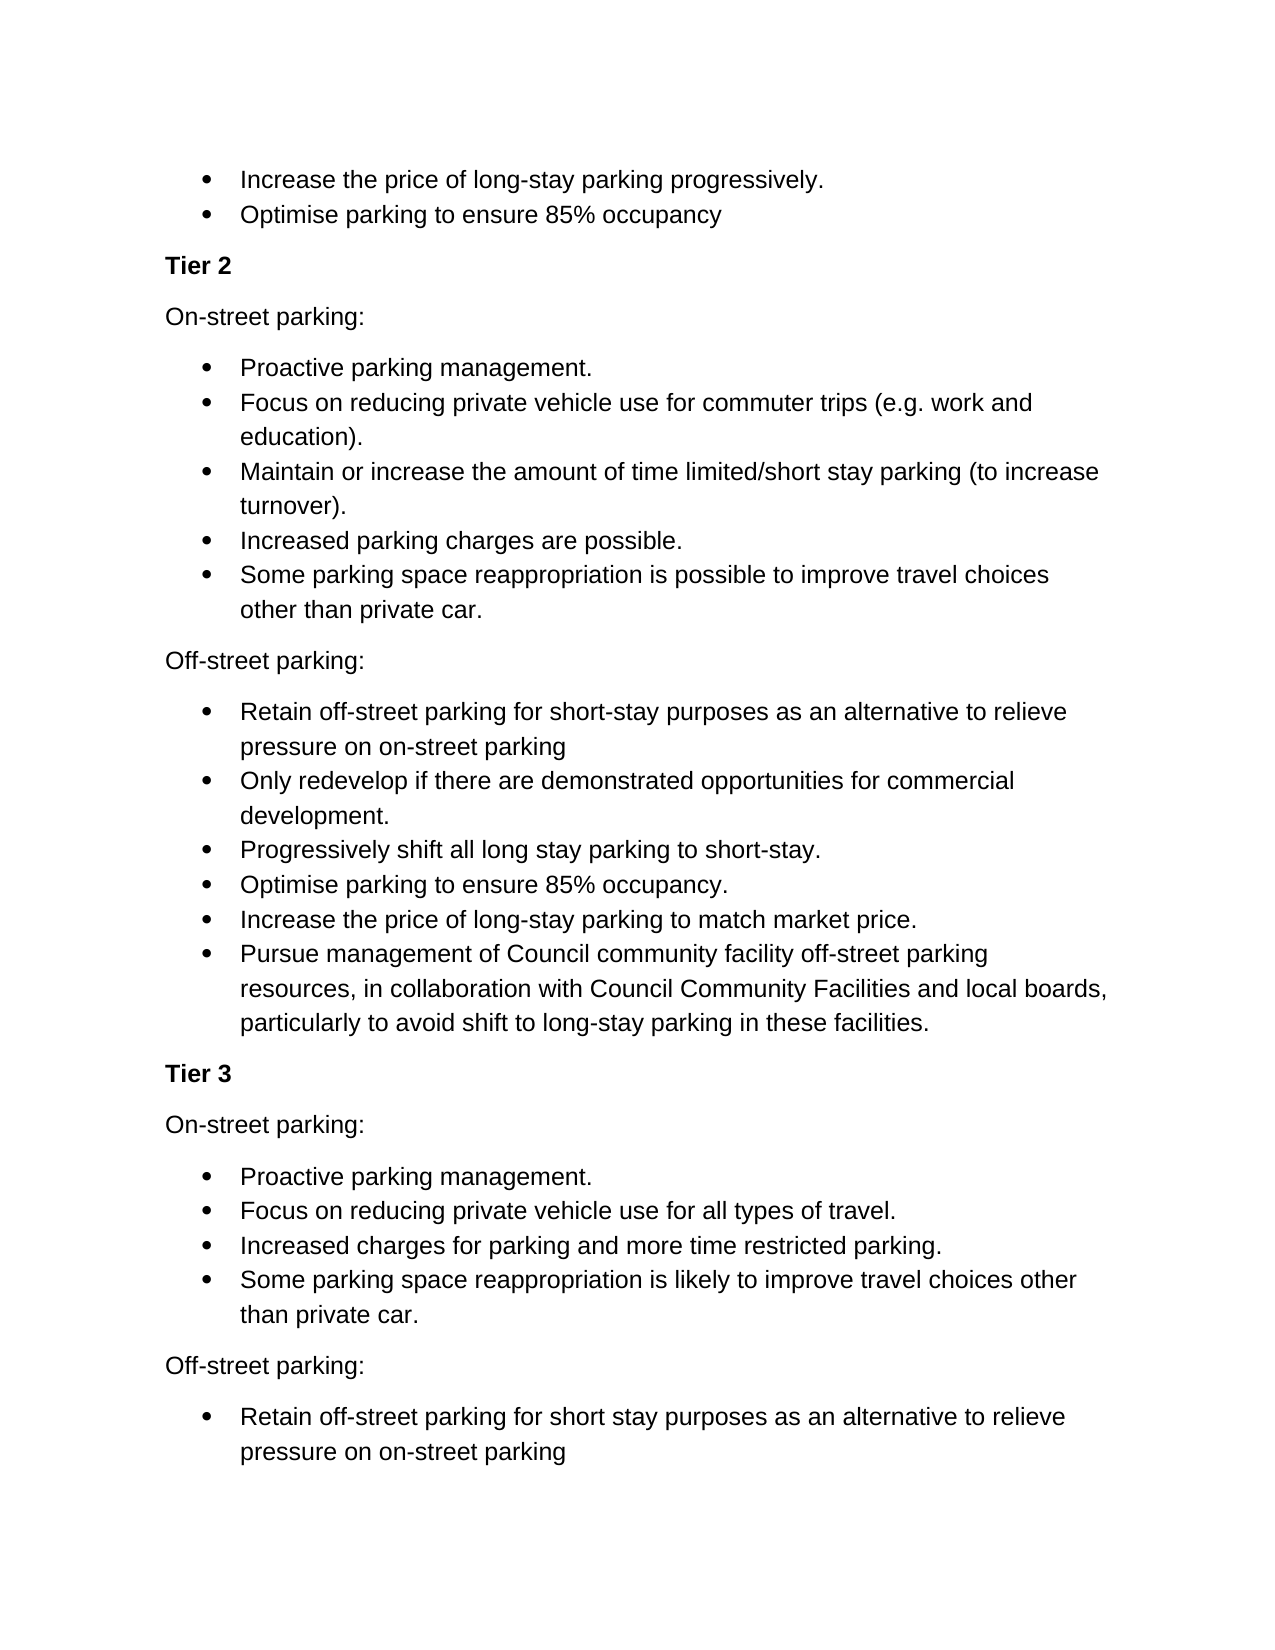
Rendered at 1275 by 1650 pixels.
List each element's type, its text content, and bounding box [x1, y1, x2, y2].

list Increased parking charges are possible. [202, 526, 1110, 555]
text Off-street parking: [165, 1351, 1110, 1380]
list Focus on reducing private vehicle use for commuter trips (e.g. work and education). [202, 388, 1110, 451]
text On-street parking: [165, 302, 1110, 331]
list Only redevelop if there are demonstrated opportunities for commercial development. [202, 766, 1110, 830]
text Off-street parking: [165, 646, 1110, 675]
list Increase the price of long-stay parking to match market price. [202, 904, 1110, 933]
list Retain off-street parking for short-stay purposes as an alternative to relieve pressure on on-street parking [202, 697, 1110, 761]
text Tier 2 [165, 251, 1110, 279]
list Retain off-street parking for short stay purposes as an alternative to relieve pressure on on-street parking [202, 1402, 1110, 1466]
list Increase the price of long-stay parking progressively. [202, 165, 1110, 194]
text On-street parking: [165, 1111, 1110, 1139]
list Pursue management of Council community facility off-street parking resources, in collaboration with Council Community Facilities and local boards, particularly to avoid shift to long-stay parking in these facilities. [202, 939, 1110, 1037]
list Optimise parking to ensure 85% occupancy [202, 199, 1110, 228]
list Proactive parking management. [202, 1162, 1110, 1191]
list Increased charges for parking and more time restricted parking. [202, 1231, 1110, 1260]
list Proactive parking management. [202, 353, 1110, 382]
list Optimise parking to ensure 85% occupancy. [202, 870, 1110, 899]
text Tier 3 [165, 1059, 1110, 1088]
list Maintain or increase the amount of time limited/short stay parking (to increase turnover). [202, 457, 1110, 520]
list Focus on reducing private vehicle use for all types of travel. [202, 1196, 1110, 1225]
list Some parking space reappropriation is possible to improve travel choices other than private car. [202, 560, 1110, 624]
list Some parking space reappropriation is likely to improve travel choices other than private car. [202, 1265, 1110, 1329]
list Progressively shift all long stay parking to short-stay. [202, 835, 1110, 864]
